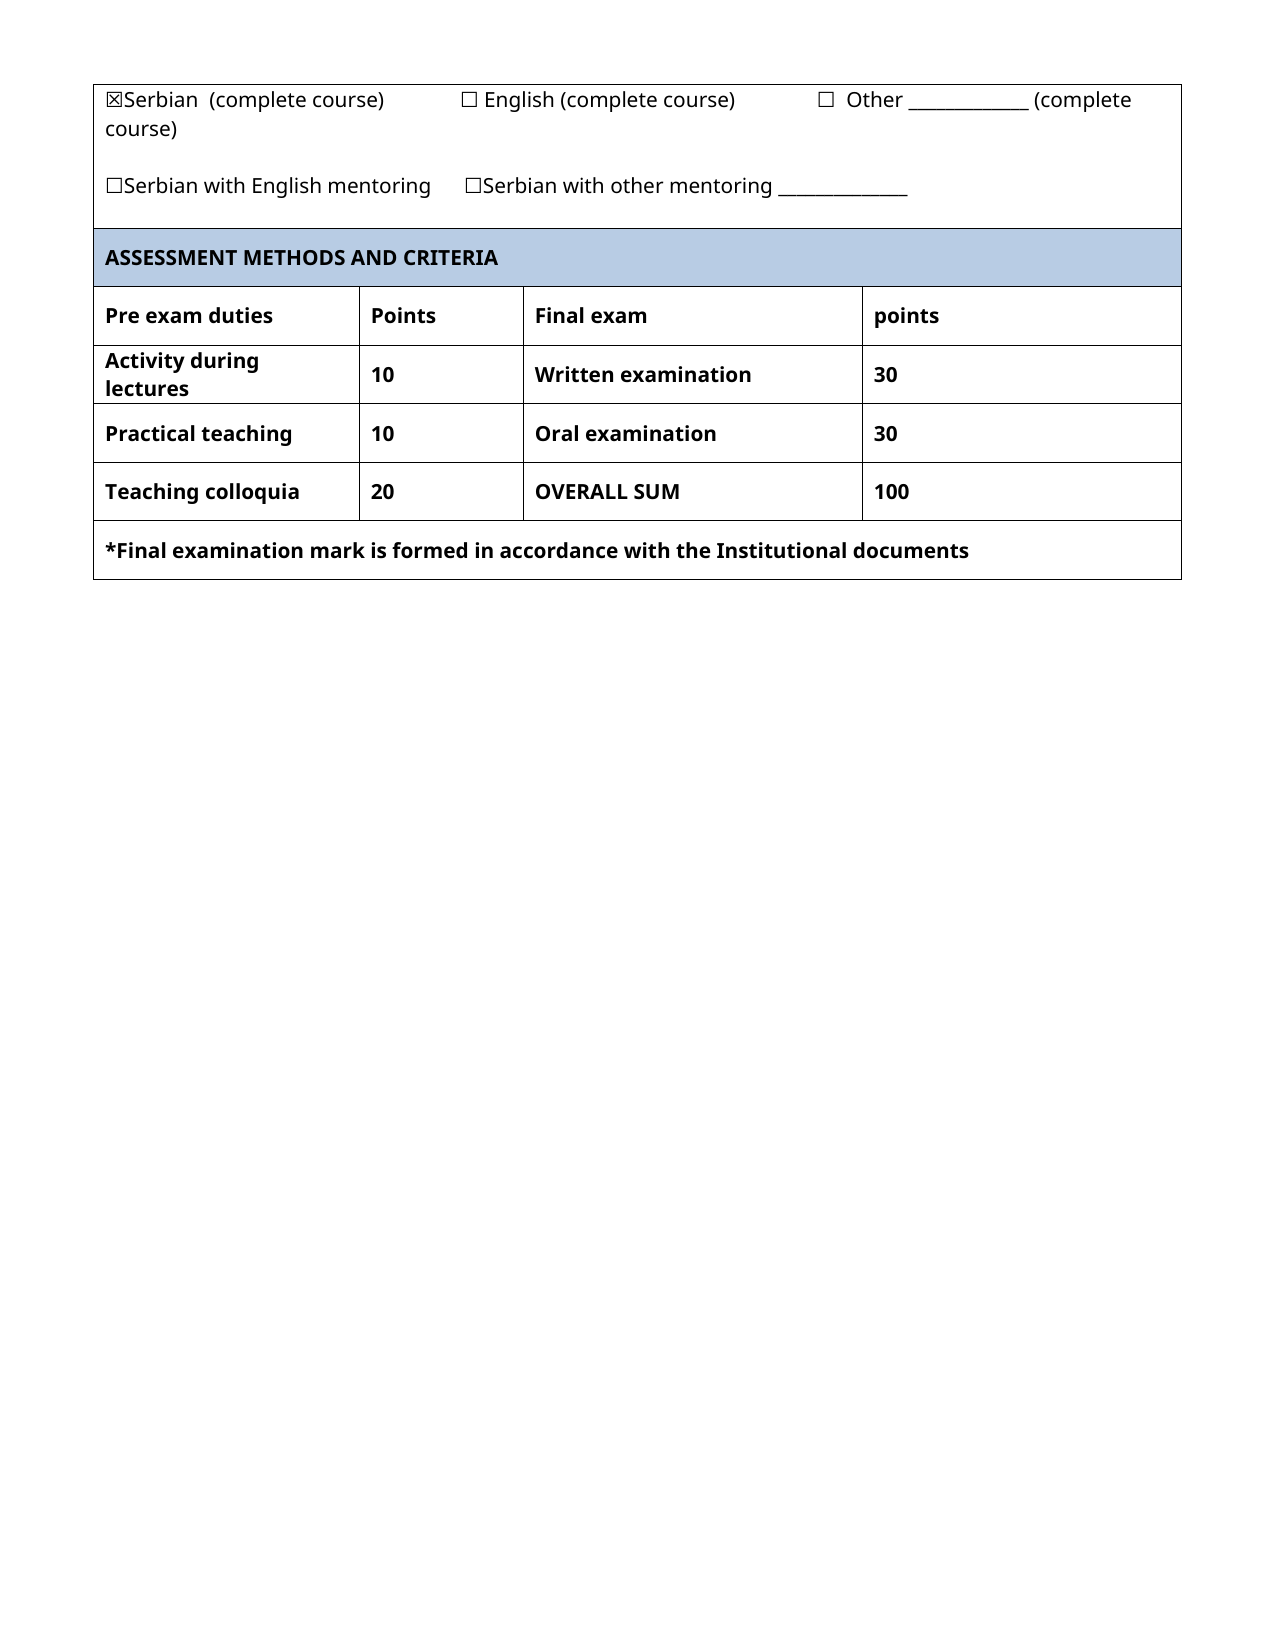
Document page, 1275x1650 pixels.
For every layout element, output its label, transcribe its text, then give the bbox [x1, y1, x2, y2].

table_cell Final exam [524, 287, 862, 345]
table_cell Written examination [524, 346, 862, 403]
table_cell points [863, 287, 1181, 345]
table_cell *Final examination mark is formed in accordance with the Institutional documents [94, 521, 1181, 579]
table_cell ASSESSMENT METHODS AND CRITERIA [94, 229, 1181, 286]
table_cell 20 [360, 463, 523, 520]
table_cell Practical teaching [94, 404, 359, 462]
table_cell OVERALL SUM [524, 463, 862, 520]
table_cell 30 [863, 404, 1181, 462]
table_cell 10 [360, 404, 523, 462]
table_cell Pre exam duties [94, 287, 359, 345]
table_cell Oral examination [524, 404, 862, 462]
table_cell Teaching colloquia [94, 463, 359, 520]
table_cell 30 [863, 346, 1181, 403]
table_cell Activity during lectures [94, 346, 359, 403]
table_cell 10 [360, 346, 523, 403]
table_cell Points [360, 287, 523, 345]
table_cell 100 [863, 463, 1181, 520]
table_cell Serbian (complete course) English (complete course) Other _____________ (complete course) Serbian with English mentoring Serbian with other mentoring ______________ [94, 85, 1181, 228]
